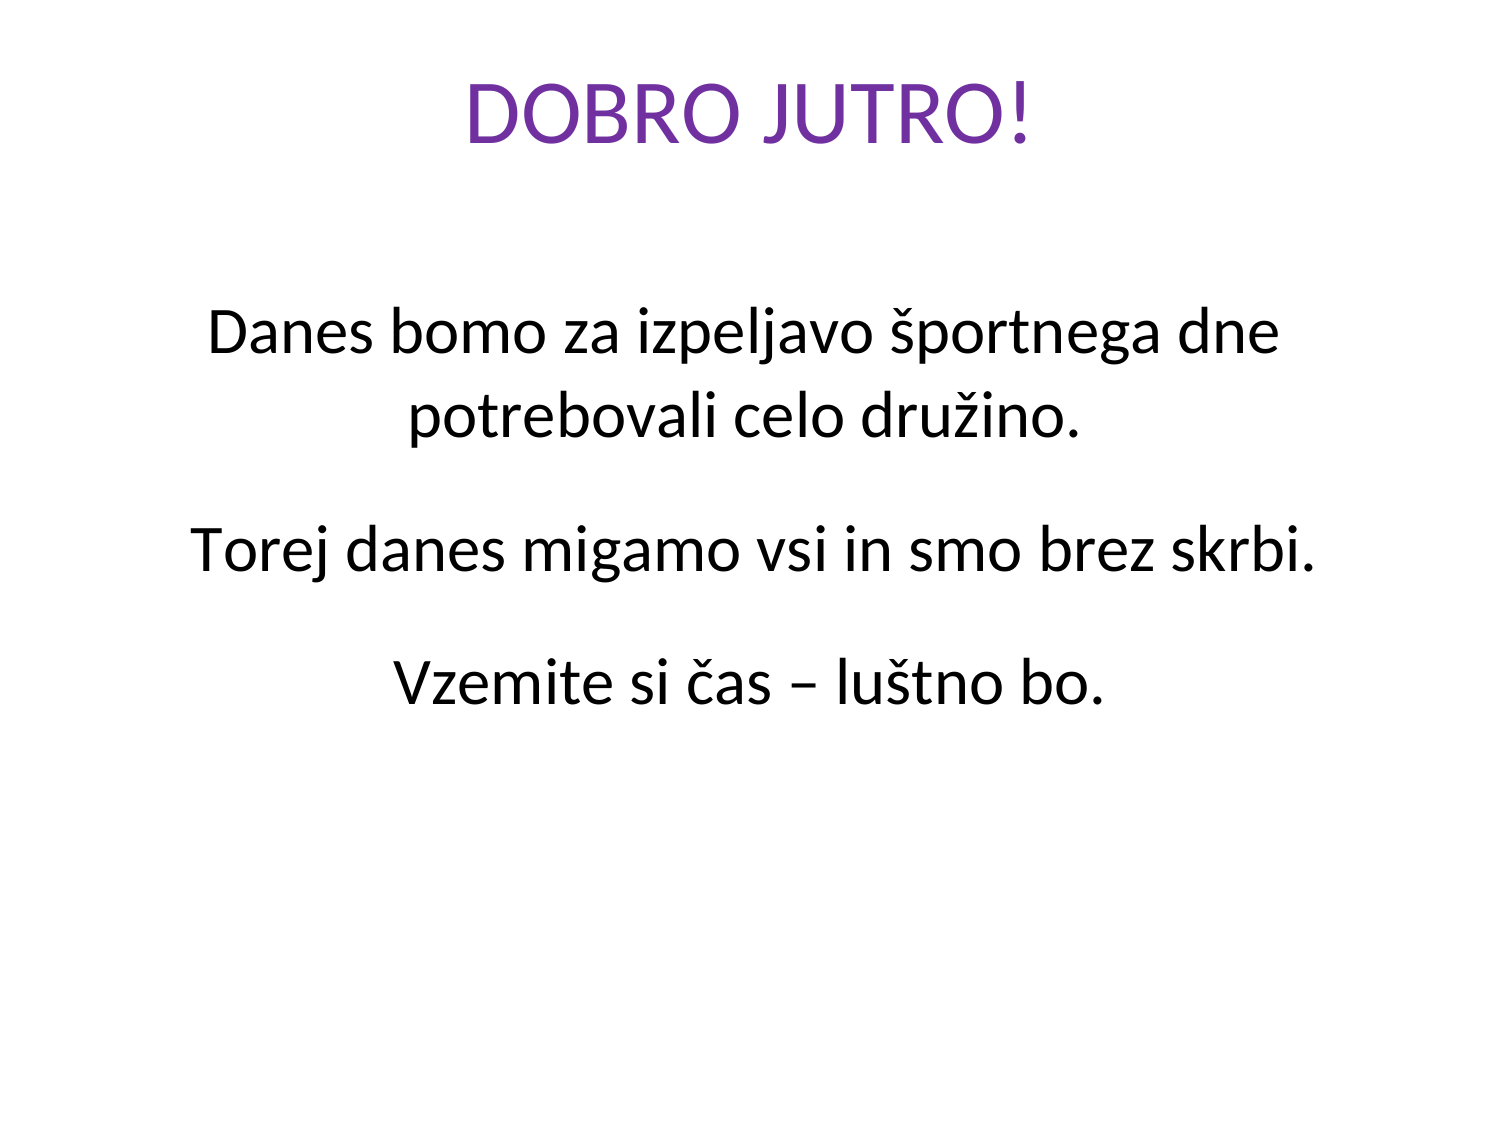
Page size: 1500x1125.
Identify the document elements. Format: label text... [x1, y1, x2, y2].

text Vzemite si čas – luštno bo. [91, 640, 1409, 721]
text DOBRO JUTRO! [92, 54, 1408, 166]
text Torej danes migamo vsi in smo brez skrbi. [190, 506, 1409, 588]
text Danes bomo za izpeljavo športnega dne potrebovali celo družino. [91, 289, 1397, 454]
